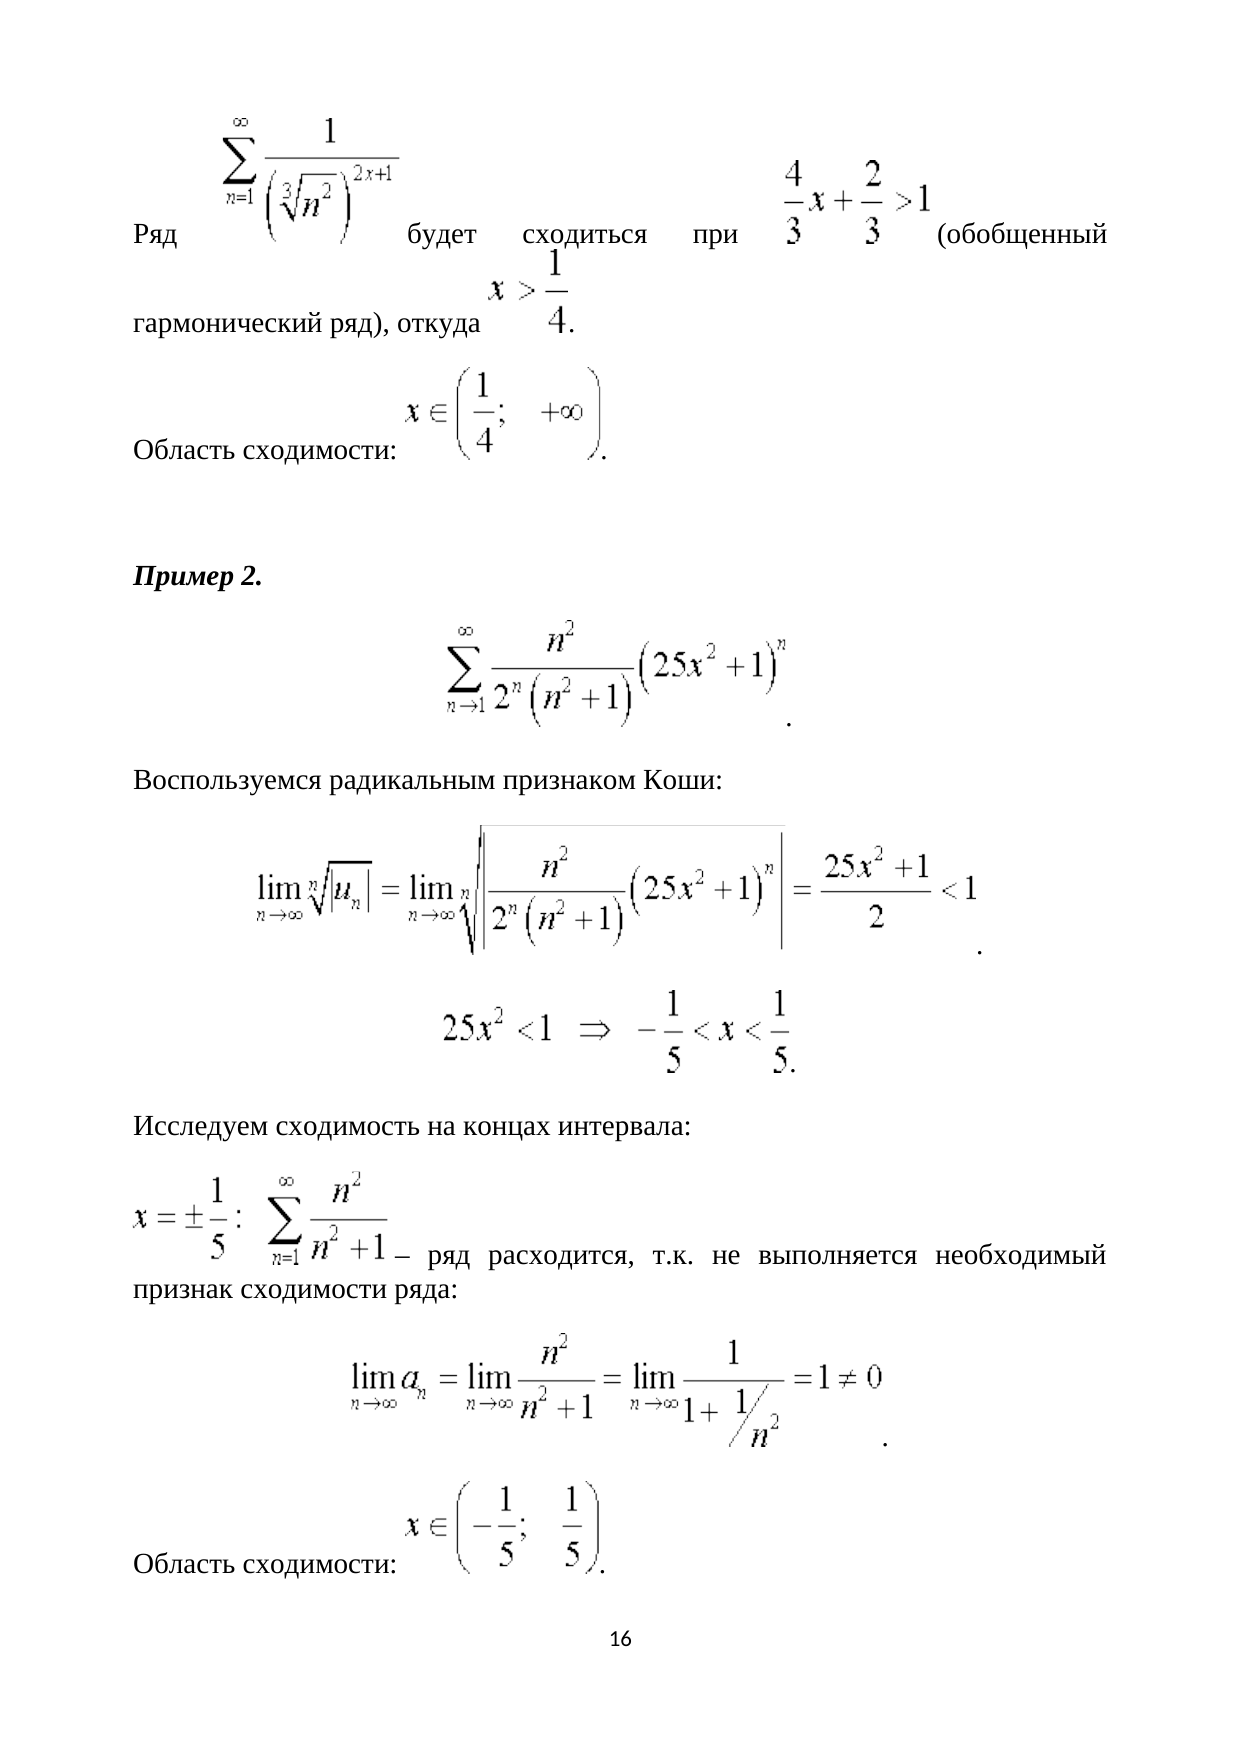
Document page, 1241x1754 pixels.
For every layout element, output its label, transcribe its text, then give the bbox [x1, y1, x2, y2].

text Область сходимости: . [133, 1482, 1107, 1580]
text Исследуем сходимость на концах интервала: [133, 1108, 1107, 1142]
picture [443, 990, 790, 1073]
text Ряд будет сходиться при (обобщенный гармонический ряд), откуда . [133, 118, 1107, 338]
text – ряд расходится, т.к. не выполняется необходимый признак сходимости ряда: [133, 1171, 1107, 1304]
text Воспользуемся радикальным признаком Коши: [133, 762, 1107, 796]
text Пример 2. [133, 558, 1107, 591]
picture [132, 1171, 388, 1265]
picture [222, 118, 400, 244]
picture [447, 620, 786, 727]
picture [488, 249, 568, 333]
picture [405, 1481, 599, 1574]
text Область сходимости: . [133, 368, 1107, 466]
picture [257, 825, 976, 955]
picture [351, 1333, 882, 1447]
picture [405, 367, 601, 460]
picture [784, 160, 930, 244]
